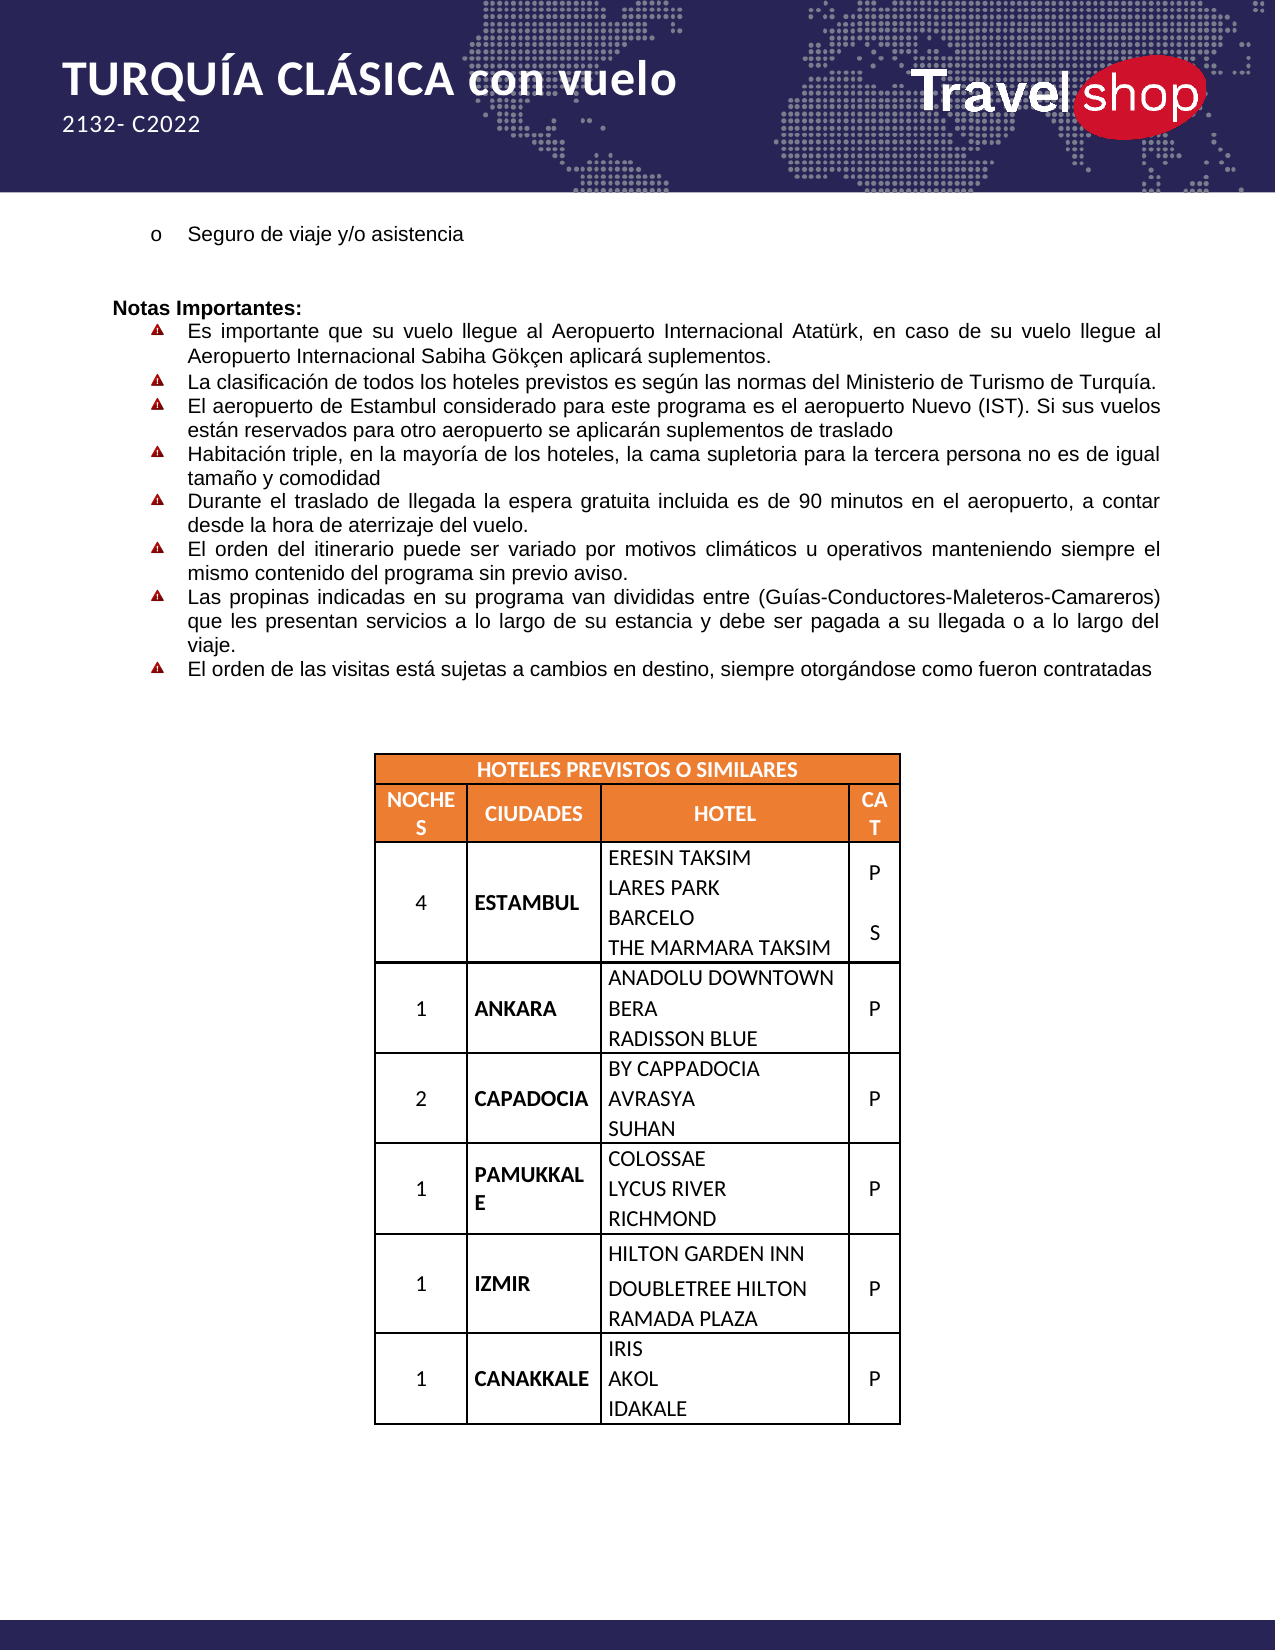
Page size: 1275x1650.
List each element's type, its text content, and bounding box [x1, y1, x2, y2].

table_cell P [850, 843, 899, 901]
picture [151, 444, 164, 461]
list El orden de las visitas está sujetas a cambios en destino, siempre otorgándose como fueron contratadas [150, 657, 1162, 681]
picture [151, 396, 164, 414]
table_cell DOUBLETREE HILTON [602, 1271, 848, 1302]
picture [151, 540, 164, 557]
table_cell LARES PARK [602, 871, 848, 901]
table_cell NOCHES [376, 785, 466, 841]
table_cell P [850, 1271, 899, 1302]
table_cell [850, 1022, 899, 1052]
table_cell P [850, 1054, 899, 1142]
table_cell PAMUKKALE [468, 1144, 600, 1232]
table_cell AVRASYA [602, 1082, 848, 1112]
list Seguro de viaje y/o asistencia [150, 222, 1162, 247]
table_cell RICHMOND [602, 1202, 848, 1232]
table_cell P [850, 1172, 899, 1202]
table_cell HOTEL [602, 785, 848, 841]
text Notas Importantes: [112, 295, 1162, 319]
table_cell CANAKKALE [468, 1334, 600, 1422]
table_cell 4 [376, 843, 466, 961]
table_cell BARCELO [602, 901, 848, 931]
table_cell [850, 1235, 899, 1271]
table_cell 2 [376, 1054, 466, 1142]
table_cell CAT [850, 785, 899, 841]
table_cell [850, 1302, 899, 1332]
picture [151, 660, 164, 677]
table_cell RADISSON BLUE [602, 1022, 848, 1052]
table_cell P [850, 992, 899, 1022]
picture [151, 492, 164, 509]
picture [151, 588, 164, 605]
table_cell P [850, 1362, 899, 1392]
table_cell 1 [376, 1235, 466, 1332]
table_cell BY CAPPADOCIA [602, 1054, 848, 1082]
table_cell AKOL [602, 1362, 848, 1392]
table_cell SUHAN [602, 1112, 848, 1142]
table_cell ESTAMBUL [468, 843, 600, 961]
table_cell IRIS [602, 1334, 848, 1362]
table_cell ANADOLU DOWNTOWN [602, 964, 848, 992]
table_cell BERA [602, 992, 848, 1022]
list El orden del itinerario puede ser variado por motivos climáticos u operativos manteniendo siempre el mismo contenido del programa sin previo aviso. [150, 537, 1162, 585]
table_header HOTELES PREVISTOS O SIMILARES [376, 755, 899, 783]
table_cell COLOSSAE [602, 1144, 848, 1172]
list Durante el traslado de llegada la espera gratuita incluida es de 90 minutos en el aeropuerto, a contar desde la hora de aterrizaje del vuelo. [150, 489, 1162, 537]
table_cell CAPADOCIA [468, 1054, 600, 1142]
table_cell [850, 964, 899, 992]
table_cell [850, 1393, 899, 1422]
table_cell LYCUS RIVER [602, 1172, 848, 1202]
table_cell 1 [376, 1334, 466, 1422]
picture [151, 322, 164, 339]
table_cell CIUDADES [468, 785, 600, 841]
table_cell [850, 1334, 899, 1362]
table_cell ANKARA [468, 964, 600, 1052]
list Es importante que su vuelo llegue al Aeropuerto Internacional Atatürk, en caso de su vuelo llegue al Aeropuerto Internacional Sabiha Gökçen aplicará suplementos. [150, 319, 1162, 368]
table_cell RAMADA PLAZA [602, 1302, 848, 1332]
table_cell IZMIR [468, 1235, 600, 1332]
table_cell 1 [376, 964, 466, 1052]
list La clasificación de todos los hoteles previstos es según las normas del Ministerio de Turismo de Turquía. [150, 369, 1162, 393]
table_cell HILTON GARDEN INN [602, 1235, 848, 1271]
table_cell [850, 1202, 899, 1232]
list Habitación triple, en la mayoría de los hoteles, la cama supletoria para la tercera persona no es de igual tamaño y comodidad [150, 441, 1162, 489]
list Las propinas indicadas en su programa van divididas entre (Guías-Conductores-Maleteros-Camareros) que les presentan servicios a lo largo de su estancia y debe ser pagada a su llegada o a lo largo del viaje. [150, 585, 1162, 657]
table_cell S [850, 901, 899, 961]
table_cell ERESIN TAKSIM [602, 843, 848, 871]
table_cell 1 [376, 1144, 466, 1232]
list El aeropuerto de Estambul considerado para este programa es el aeropuerto Nuevo (IST). Si sus vuelos están reservados para otro aeropuerto se aplicarán suplementos de traslado [150, 393, 1162, 441]
picture [151, 372, 164, 390]
table_cell IDAKALE [602, 1393, 848, 1422]
table_cell THE MARMARA TAKSIM [602, 931, 848, 961]
picture [911, 55, 1207, 140]
table_cell [850, 1144, 899, 1172]
